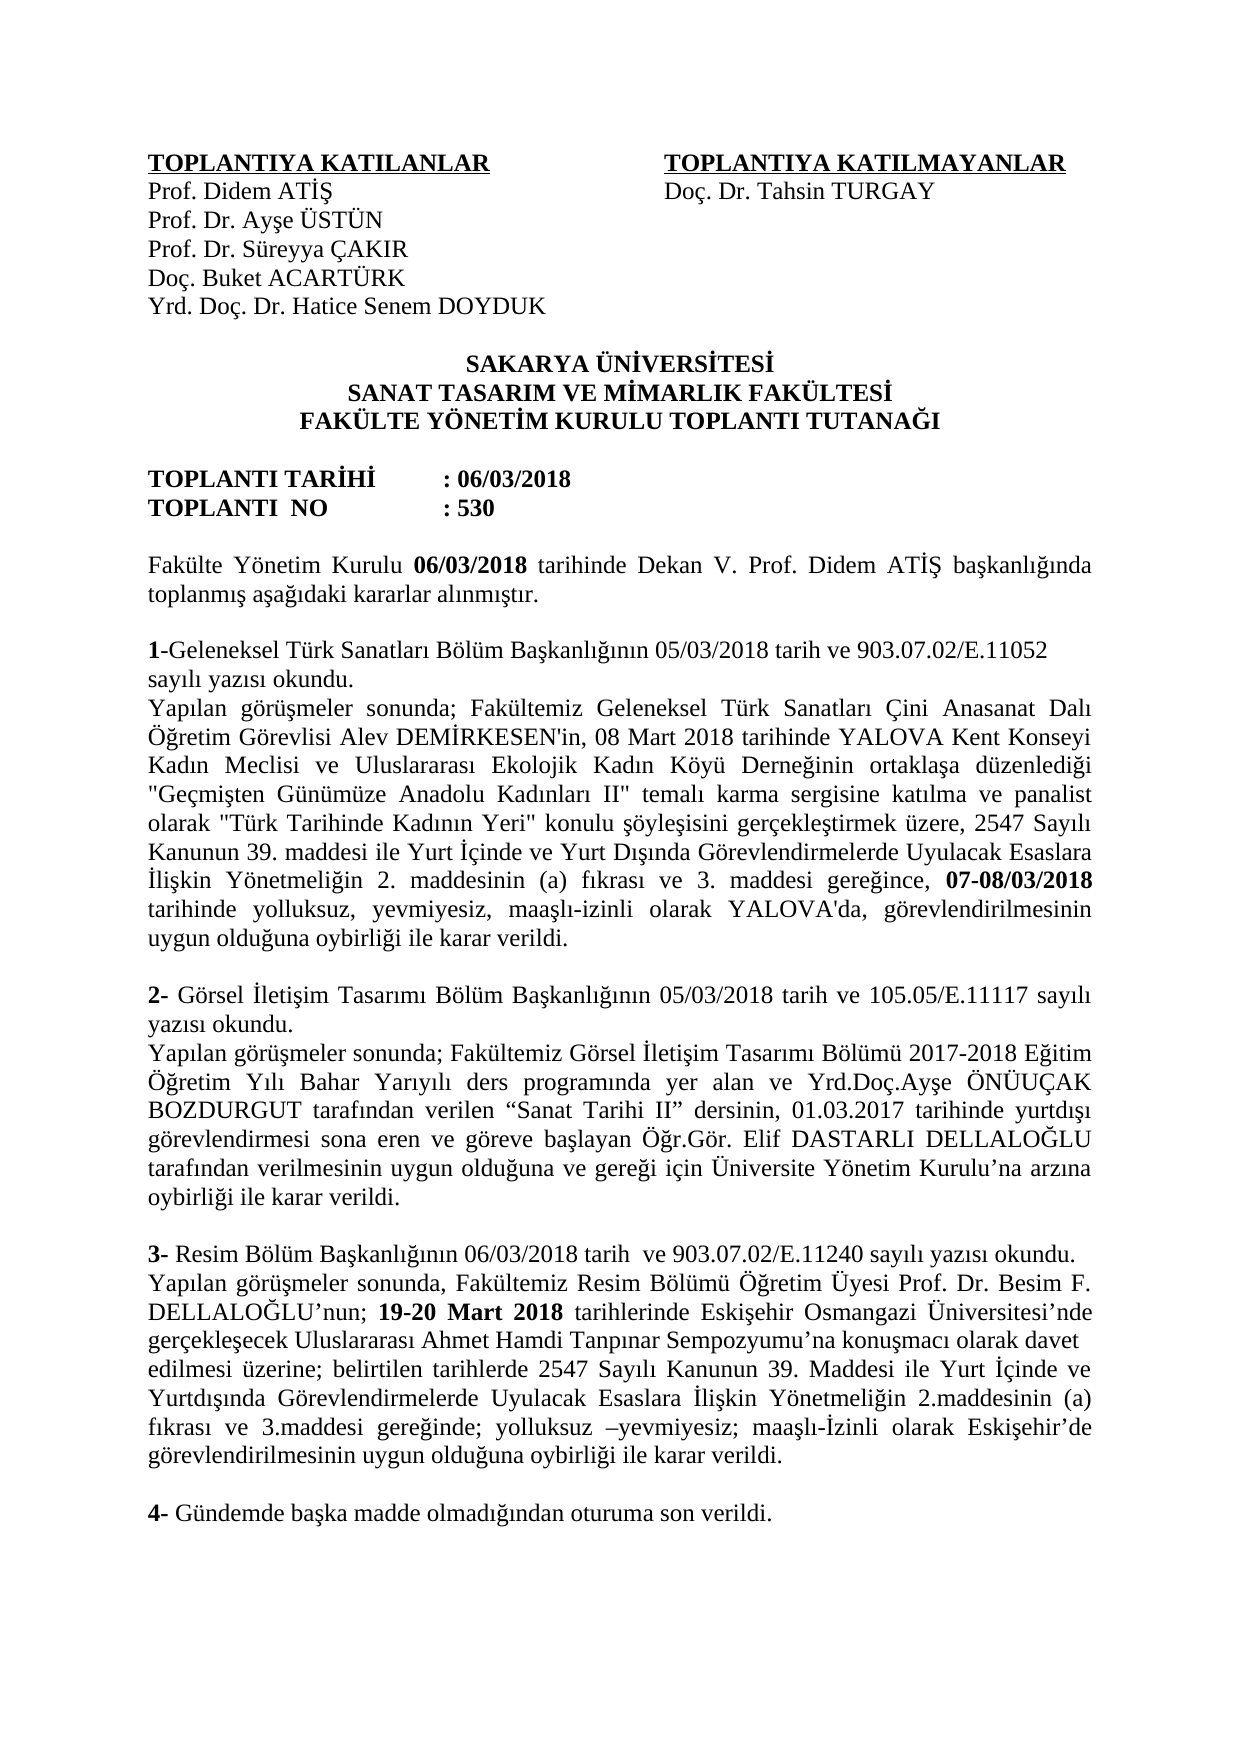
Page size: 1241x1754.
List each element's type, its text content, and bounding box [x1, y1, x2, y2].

text SANAT TASARIM VE MİMARLIK FAKÜLTESİ [148, 378, 1093, 406]
text TOPLANTIYA KATILANLAR TOPLANTIYA KATILMAYANLAR [148, 148, 1093, 176]
text edilmesi üzerine; belirtilen tarihlerde 2547 Sayılı Kanunun 39. Maddesi ile Yurt İçinde ve Yurtdışında Görevlendirmelerde Uyulacak Esaslara İlişkin Yönetmeliğin 2.maddesinin (a) fıkrası ve 3.maddesi gereğinde; yolluksuz –yevmiyesiz; maaşlı-İzinli olarak Eskişehir’de görevlendirilmesinin uygun olduğuna oybirliği ile karar verildi. [148, 1354, 1093, 1469]
text Prof. Didem ATİŞ Doç. Dr. Tahsin TURGAY [148, 176, 1093, 205]
text 4- Gündemde başka madde olmadığından oturuma son verildi. [148, 1498, 1093, 1527]
text Prof. Dr. Ayşe ÜSTÜN [148, 205, 1093, 234]
text 2- Görsel İletişim Tasarımı Bölüm Başkanlığının 05/03/2018 tarih ve 105.05/E.11117 sayılı yazısı okundu. [148, 981, 1093, 1038]
text TOPLANTI TARİHİ : 06/03/2018 [148, 464, 1093, 493]
text 1-Geleneksel Türk Sanatları Bölüm Başkanlığının 05/03/2018 tarih ve 903.07.02/E.11052 sayılı yazısı okundu. [148, 636, 1093, 693]
text Prof. Dr. Süreyya ÇAKIR [148, 234, 1093, 263]
text FAKÜLTE YÖNETİM KURULU TOPLANTI TUTANAĞI [148, 406, 1093, 435]
text Doç. Buket ACARTÜRK [148, 263, 1093, 291]
text 3- Resim Bölüm Başkanlığının 06/03/2018 tarih ve 903.07.02/E.11240 sayılı yazısı okundu. [148, 1239, 1093, 1268]
text Yapılan görüşmeler sonunda; Fakültemiz Geleneksel Türk Sanatları Çini Anasanat Dalı Öğretim Görevlisi Alev DEMİRKESEN'in, 08 Mart 2018 tarihinde YALOVA Kent Konseyi Kadın Meclisi ve Uluslararası Ekolojik Kadın Köyü Derneğinin ortaklaşa düzenlediği "Geçmişten Günümüze Anadolu Kadınları II" temalı karma sergisine katılma ve panalist olarak "Türk Tarihinde Kadının Yeri" konulu şöyleşisini gerçekleştirmek üzere, 2547 Sayılı Kanunun 39. maddesi ile Yurt İçinde ve Yurt Dışında Görevlendirmelerde Uyulacak Esaslara İlişkin Yönetmeliğin 2. maddesinin (a) fıkrası ve 3. maddesi gereğince, 07-08/03/2018 tarihinde yolluksuz, yevmiyesiz, maaşlı-izinli olarak YALOVA'da, görevlendirilmesinin uygun olduğuna oybirliği ile karar verildi. [148, 693, 1093, 952]
text SAKARYA ÜNİVERSİTESİ [148, 349, 1093, 378]
text Fakülte Yönetim Kurulu 06/03/2018 tarihinde Dekan V. Prof. Didem ATİŞ başkanlığında toplanmış aşağıdaki kararlar alınmıştır. [148, 550, 1093, 608]
text Yrd. Doç. Dr. Hatice Senem DOYDUK [148, 291, 1093, 320]
text Yapılan görüşmeler sonunda; Fakültemiz Görsel İletişim Tasarımı Bölümü 2017-2018 Eğitim Öğretim Yılı Bahar Yarıyılı ders programında yer alan ve Yrd.Doç.Ayşe ÖNÜUÇAK BOZDURGUT tarafından verilen “Sanat Tarihi II” dersinin, 01.03.2017 tarihinde yurtdışı görevlendirmesi sona eren ve göreve başlayan Öğr.Gör. Elif DASTARLI DELLALOĞLU tarafından verilmesinin uygun olduğuna ve gereği için Üniversite Yönetim Kurulu’na arzına oybirliği ile karar verildi. [148, 1038, 1093, 1211]
text Yapılan görüşmeler sonunda, Fakültemiz Resim Bölümü Öğretim Üyesi Prof. Dr. Besim F. DELLALOĞLU’nun; 19-20 Mart 2018 tarihlerinde Eskişehir Osmangazi Üniversitesi’nde gerçekleşecek Uluslararası Ahmet Hamdi Tanpınar Sempozyumu’na konuşmacı olarak davet [148, 1268, 1093, 1354]
text TOPLANTI NO : 530 [148, 493, 1093, 521]
